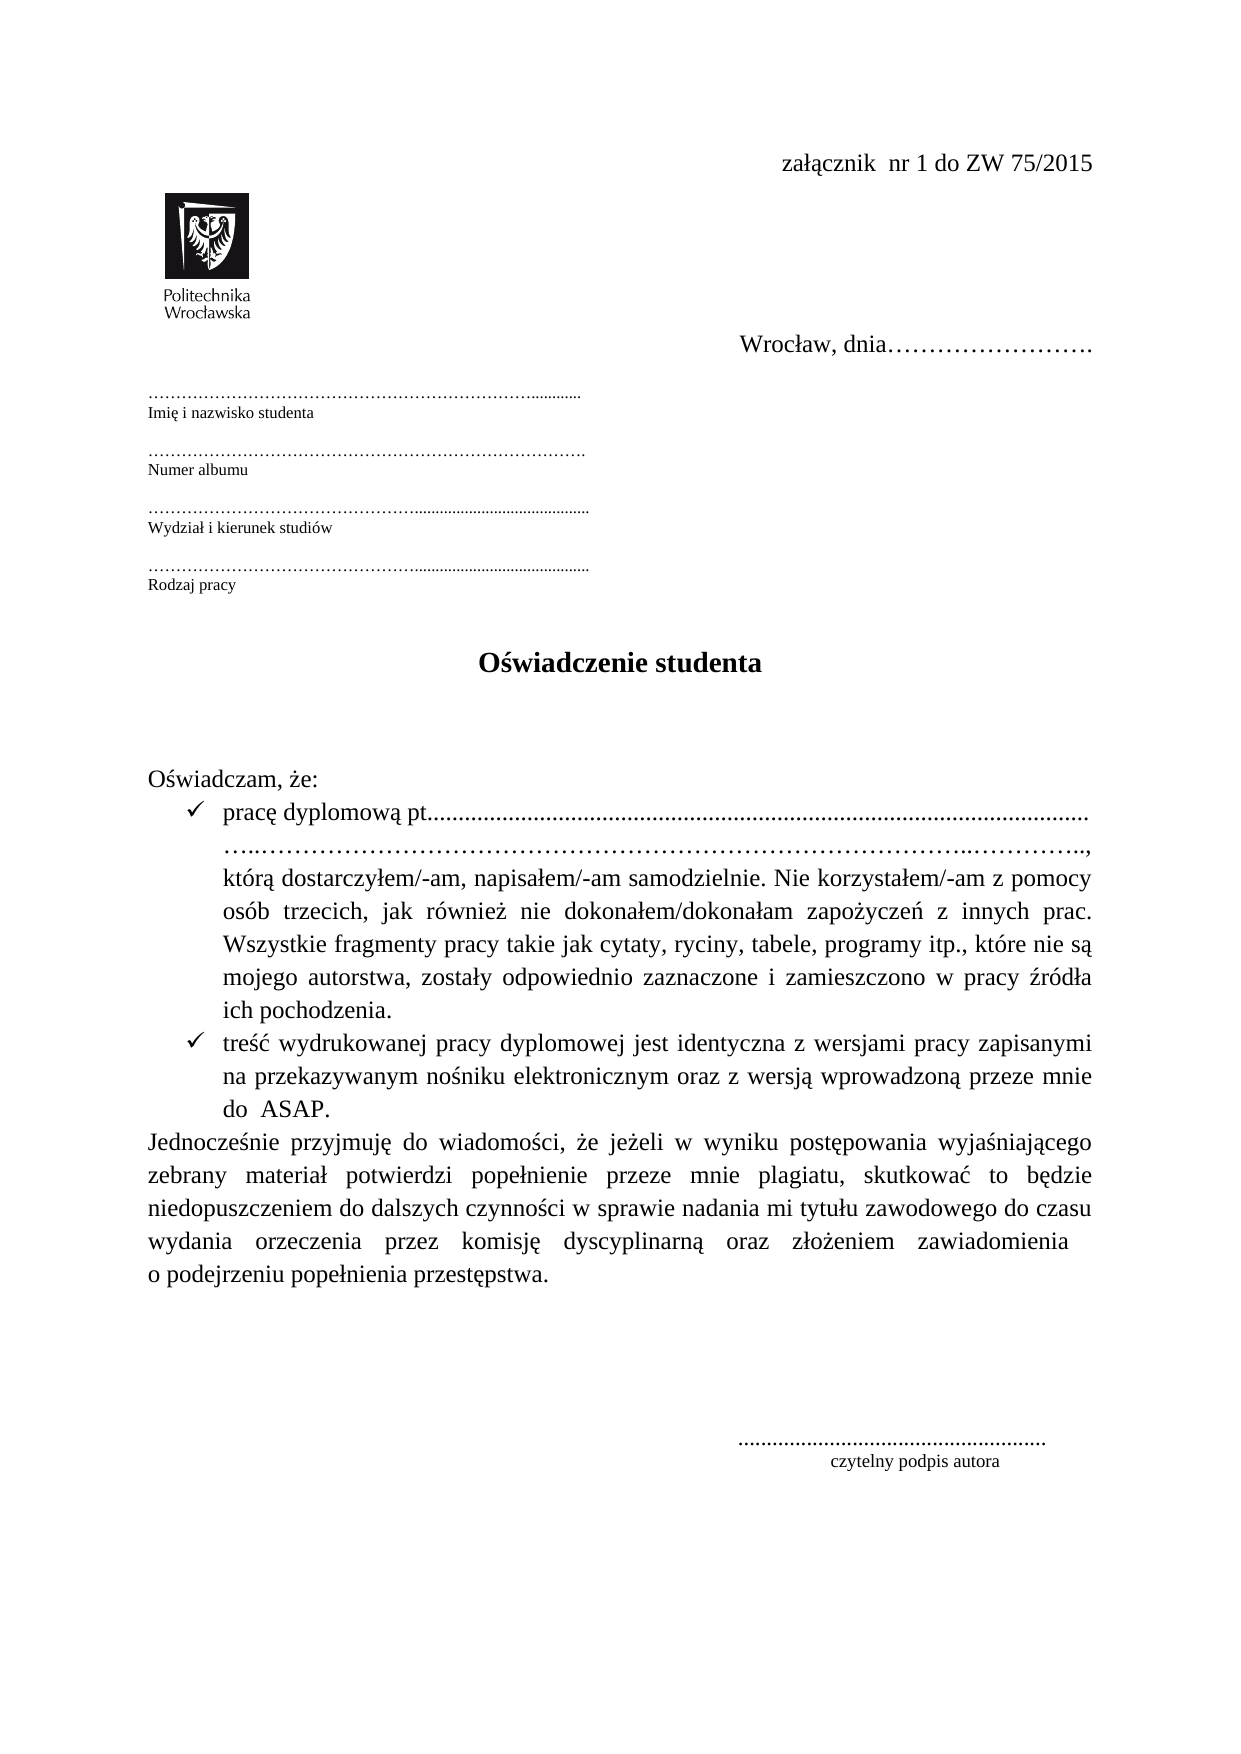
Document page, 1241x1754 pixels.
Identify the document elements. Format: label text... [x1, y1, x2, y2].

text Jednocześnie przyjmuję do wiadomości, że jeżeli w wyniku postępowania wyjaśniającego zebrany materiał potwierdzi popełnienie przeze mnie plagiatu, skutkować to będzie niedopuszczeniem do dalszych czynności w sprawie nadania mi tytułu zawodowego do czasu wydania orzeczenia przez komisję dyscyplinarną oraz złożeniem zawiadomienia o podejrzeniu popełnienia przestępstwa. [148, 1127, 1093, 1288]
text Wydział i kierunek studiów [148, 517, 1093, 537]
text Imię i nazwisko studenta [148, 402, 1093, 422]
list …..…………………………………………………………………………..………….., którą dostarczyłem/-am, napisałem/-am samodzielnie. Nie korzystałem/-am z pomocy osób trzecich, jak również nie dokonałem/dokonałam zapożyczeń z innych prac. Wszystkie fragmenty pracy takie jak cytaty, ryciny, tabele, programy itp., które nie są mojego autorstwa, zostały odpowiednio zaznaczone i zamieszczono w pracy źródła ich pochodzenia. [223, 830, 1093, 1024]
text ………………………………………….......................................... [148, 556, 1093, 575]
text ...................................................... [664, 1424, 1093, 1450]
text Numer albumu [148, 460, 1093, 479]
text ………………………………………….......................................... [148, 498, 1093, 517]
text Wrocław, dnia……………………. [148, 329, 1093, 358]
list Oświadczam, że: [148, 764, 1093, 793]
text Oświadczenie studenta [148, 645, 1093, 679]
text Rodzaj pracy [148, 575, 1093, 594]
list pracę dyplomową pt.......................................................................................................... [185, 797, 1093, 826]
list treść wydrukowanej pracy dyplomowej jest identyczna z wersjami pracy zapisanymi na przekazywanym nośniku elektronicznym oraz z wersją wprowadzoną przeze mnie do ASAP. [185, 1028, 1093, 1123]
text ……………………………………………………………………. [148, 441, 1093, 460]
text załącznik nr 1 do ZW 75/2015 [148, 148, 1093, 176]
text ……………………………………………………………............ [148, 383, 1093, 402]
text czytelny podpis autora [664, 1450, 1093, 1472]
